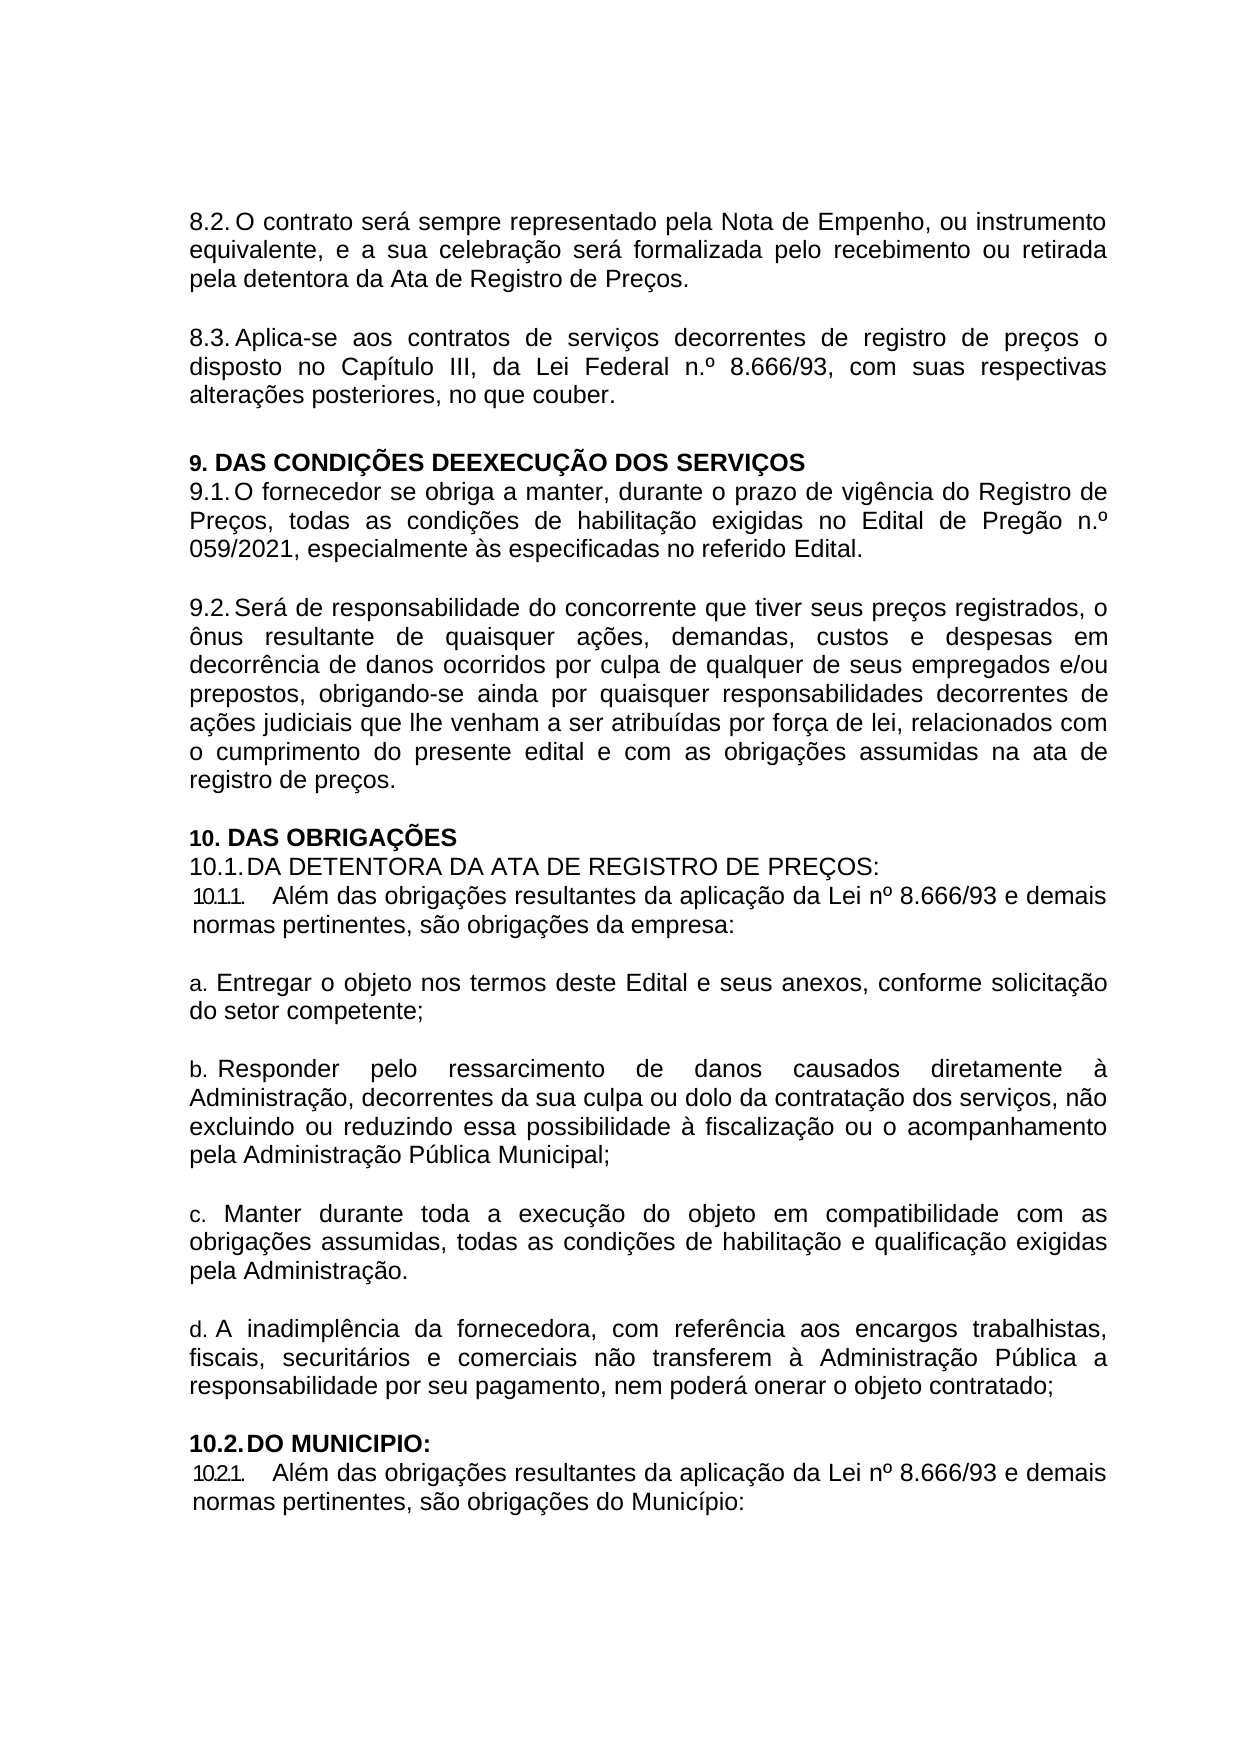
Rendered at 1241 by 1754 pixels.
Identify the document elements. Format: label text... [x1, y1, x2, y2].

list Será de responsabilidade do concorrente que tiver seus preços registrados, o ônus resultante de quaisquer ações, demandas, custos e despesas em decorrência de danos ocorridos por culpa de qualquer de seus empregados e/ou prepostos, obrigando-se ainda por quaisquer responsabilidades decorrentes de ações judiciais que lhe venham a ser atribuídas por força de lei, relacionados com o cumprimento do presente edital e com as obrigações assumidas na ata de registro de preços. [189, 593, 1110, 794]
list Além das obrigações resultantes da aplicação da Lei nº 8.666/93 e demais normas pertinentes, são obrigações do Município: [192, 1458, 1108, 1516]
list DA DETENTORA DA ATA DE REGISTRO DE PREÇOS: [189, 852, 1122, 881]
subtitle DAS OBRIGAÇÕES [189, 823, 1122, 852]
list Manter durante toda a execução do objeto em compatibilidade com as obrigações assumidas, todas as condições de habilitação e qualificação exigidas pela Administração. [189, 1198, 1109, 1285]
subtitle DAS CONDIÇÕES DEEXECUÇÃO DOS SERVIÇOS [189, 448, 1122, 477]
list Responder pelo ressarcimento de danos causados diretamente à Administração, decorrentes da sua culpa ou dolo da contratação dos serviços, não excluindo ou reduzindo essa possibilidade à fiscalização ou o acompanhamento pela Administração Pública Municipal; [189, 1054, 1108, 1169]
list O fornecedor se obriga a manter, durante o prazo de vigência do Registro de Preços, todas as condições de habilitação exigidas no Edital de Pregão n.º 059/2021, especialmente às especificadas no referido Edital. [189, 477, 1109, 563]
list Aplica-se aos contratos de serviços decorrentes de registro de preços o disposto no Capítulo III, da Lei Federal n.º 8.666/93, com suas respectivas alterações posteriores, no que couber. [189, 323, 1109, 409]
list Entregar o objeto nos termos deste Edital e seus anexos, conforme solicitação do setor competente; [189, 968, 1109, 1025]
list O contrato será sempre representado pela Nota de Empenho, ou instrumento equivalente, e a sua celebração será formalizada pelo recebimento ou retirada pela detentora da Ata de Registro de Preços. [189, 207, 1108, 293]
list A inadimplência da fornecedora, com referência aos encargos trabalhistas, fiscais, securitários e comerciais não transferem à Administração Pública a responsabilidade por seu pagamento, nem poderá onerar o objeto contratado; [189, 1314, 1109, 1400]
subtitle DO MUNICIPIO: [189, 1429, 1122, 1458]
list Além das obrigações resultantes da aplicação da Lei nº 8.666/93 e demais normas pertinentes, são obrigações da empresa: [192, 881, 1108, 938]
